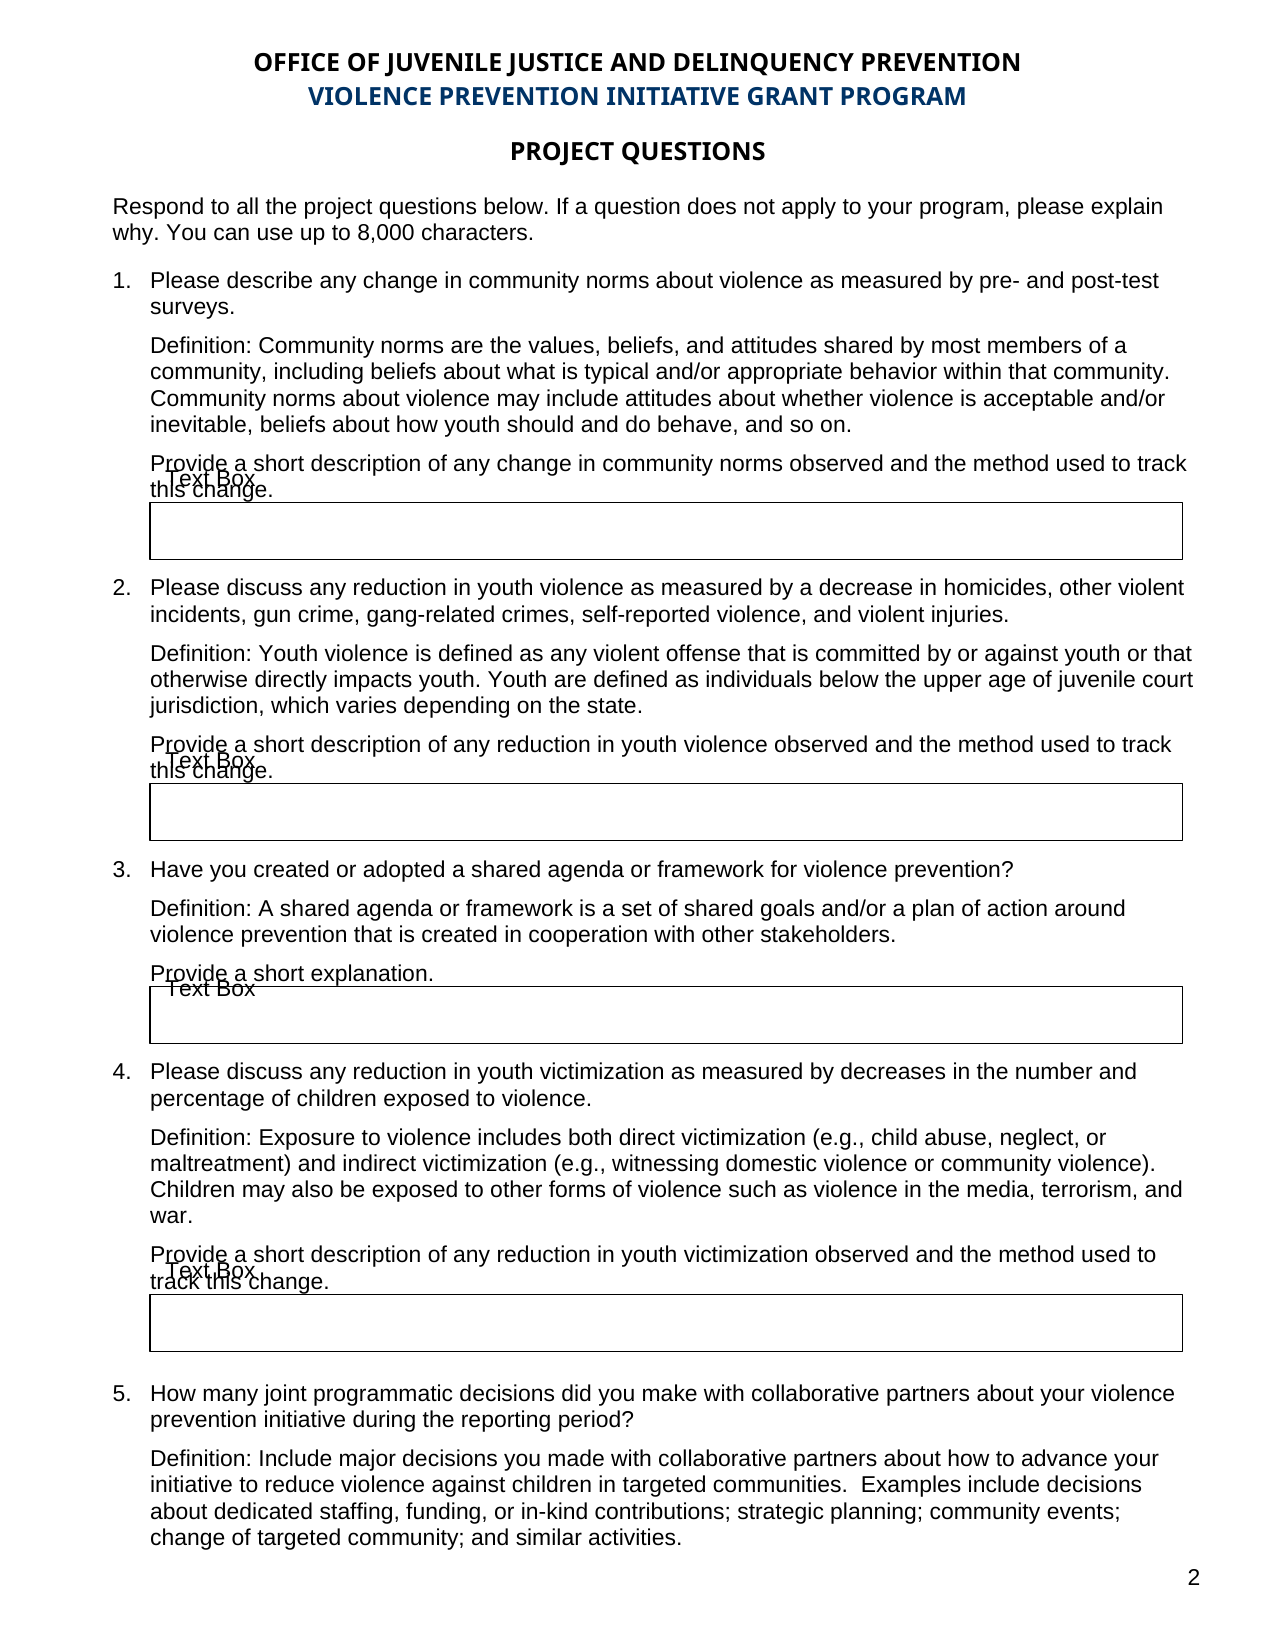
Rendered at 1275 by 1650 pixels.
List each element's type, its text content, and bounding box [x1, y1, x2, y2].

list Please discuss any reduction in youth violence as measured by a decrease in homicides, other violent incidents, gun crime, gang-related crimes, self-reported violence, and violent injuries. [112, 574, 1200, 627]
text Provide a short description of any reduction in youth violence observed and the method used to track this change. [150, 731, 1200, 843]
text Provide a short description of any change in community norms observed and the method used to track this change. [150, 450, 1200, 562]
list Please discuss any reduction in youth victimization as measured by decreases in the number and percentage of children exposed to violence. [112, 1058, 1200, 1111]
list Definition: Exposure to violence includes both direct victimization (e.g., child abuse, neglect, or maltreatment) and indirect victimization (e.g., witnessing domestic violence or community violence). Children may also be exposed to other forms of violence such as violence in the media, terrorism, and war. [150, 1123, 1200, 1229]
list Definition: Include major decisions you made with collaborative partners about how to advance your initiative to reduce violence against children in targeted communities. Examples include decisions about dedicated staffing, funding, or in-kind contributions; strategic planning; community events; change of targeted community; and similar activities. [150, 1445, 1200, 1551]
list Provide a short explanation. [150, 960, 1200, 1046]
list Have you created or adopted a shared agenda or framework for violence prevention? [112, 856, 1200, 882]
text Definition: Community norms are the values, beliefs, and attitudes shared by most members of a community, including beliefs about what is typical and/or appropriate behavior within that community. Community norms about violence may include attitudes about whether violence is acceptable and/or inevitable, beliefs about how youth should and do behave, and so on. [150, 332, 1200, 437]
list Provide a short description of any reduction in youth victimization observed and the method used to track this change. [150, 1241, 1200, 1353]
list Definition: A shared agenda or framework is a set of shared goals and/or a plan of action around violence prevention that is created in cooperation with other stakeholders. [150, 895, 1200, 947]
list How many joint programmatic decisions did you make with collaborative partners about your violence prevention initiative during the reporting period? [112, 1380, 1200, 1433]
list Please describe any change in community norms about violence as measured by pre- and post-test surveys. [112, 267, 1200, 319]
list Definition: Youth violence is defined as any violent offense that is committed by or against youth or that otherwise directly impacts youth. Youth are defined as individuals below the upper age of juvenile court jurisdiction, which varies depending on the state. [150, 639, 1200, 719]
text Respond to all the project questions below. If a question does not apply to your program, please explain why. You can use up to 8,000 characters. [112, 193, 1200, 246]
